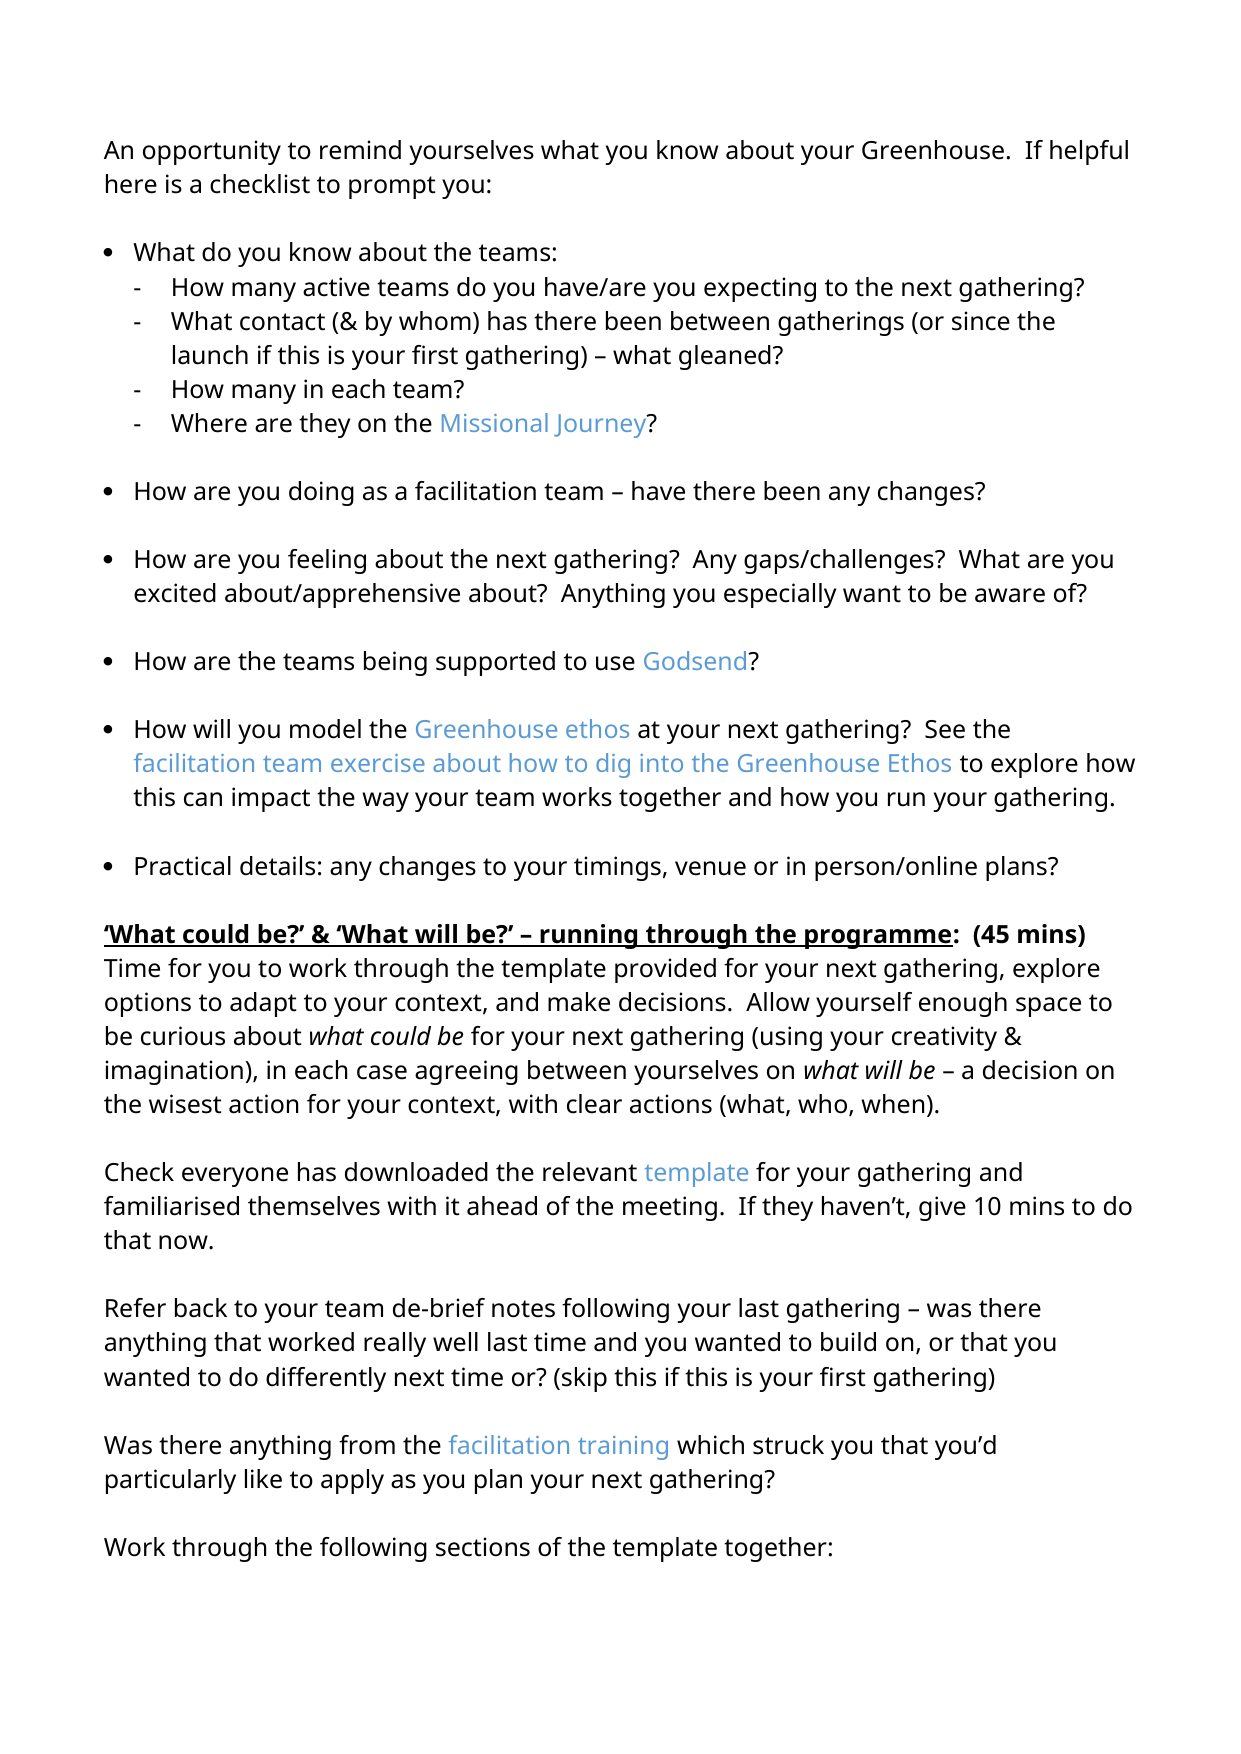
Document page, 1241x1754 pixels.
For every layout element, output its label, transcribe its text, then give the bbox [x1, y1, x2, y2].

list How will you model the Greenhouse ethos at your next gathering? See the facilitation team exercise about how to dig into the Greenhouse Ethos to explore how this can impact the way your team works together and how you run your gathering. [103, 712, 1137, 814]
list How many active teams do you have/are you expecting to the next gathering? [133, 269, 1137, 303]
text ‘What could be?’ & ‘What will be?’ – running through the programme: (45 mins) [103, 916, 1137, 950]
text Refer back to your team de-brief notes following your last gathering – was there anything that worked really well last time and you wanted to build on, or that you wanted to do differently next time or? (skip this if this is your first gathering) [103, 1291, 1137, 1393]
text Was there anything from the facilitation training which struck you that you’d particularly like to apply as you plan your next gathering? [103, 1427, 1137, 1495]
list What do you know about the teams: [103, 235, 1137, 269]
list How many in each team? [133, 371, 1137, 405]
list Practical details: any changes to your timings, venue or in person/online plans? [103, 848, 1137, 882]
text Work through the following sections of the template together: [103, 1529, 1137, 1563]
text Check everyone has downloaded the relevant template for your gathering and familiarised themselves with it ahead of the meeting. If they haven’t, give 10 mins to do that now. [103, 1155, 1137, 1257]
list How are the teams being supported to use Godsend? [103, 644, 1137, 678]
list How are you feeling about the next gathering? Any gaps/challenges? What are you excited about/apprehensive about? Anything you especially want to be aware of? [103, 542, 1137, 610]
text An opportunity to remind yourselves what you know about your Greenhouse. If helpful here is a checklist to prompt you: [103, 133, 1137, 201]
list What contact (& by whom) has there been between gatherings (or since the launch if this is your first gathering) – what gleaned? [133, 303, 1137, 371]
list Where are they on the Missional Journey? [133, 405, 1137, 439]
text Time for you to work through the template provided for your next gathering, explore options to adapt to your context, and make decisions. Allow yourself enough space to be curious about what could be for your next gathering (using your creativity & imagination), in each case agreeing between yourselves on what will be – a decision on the wisest action for your context, with clear actions (what, who, when). [103, 950, 1137, 1121]
list How are you doing as a facilitation team – have there been any changes? [103, 473, 1137, 508]
